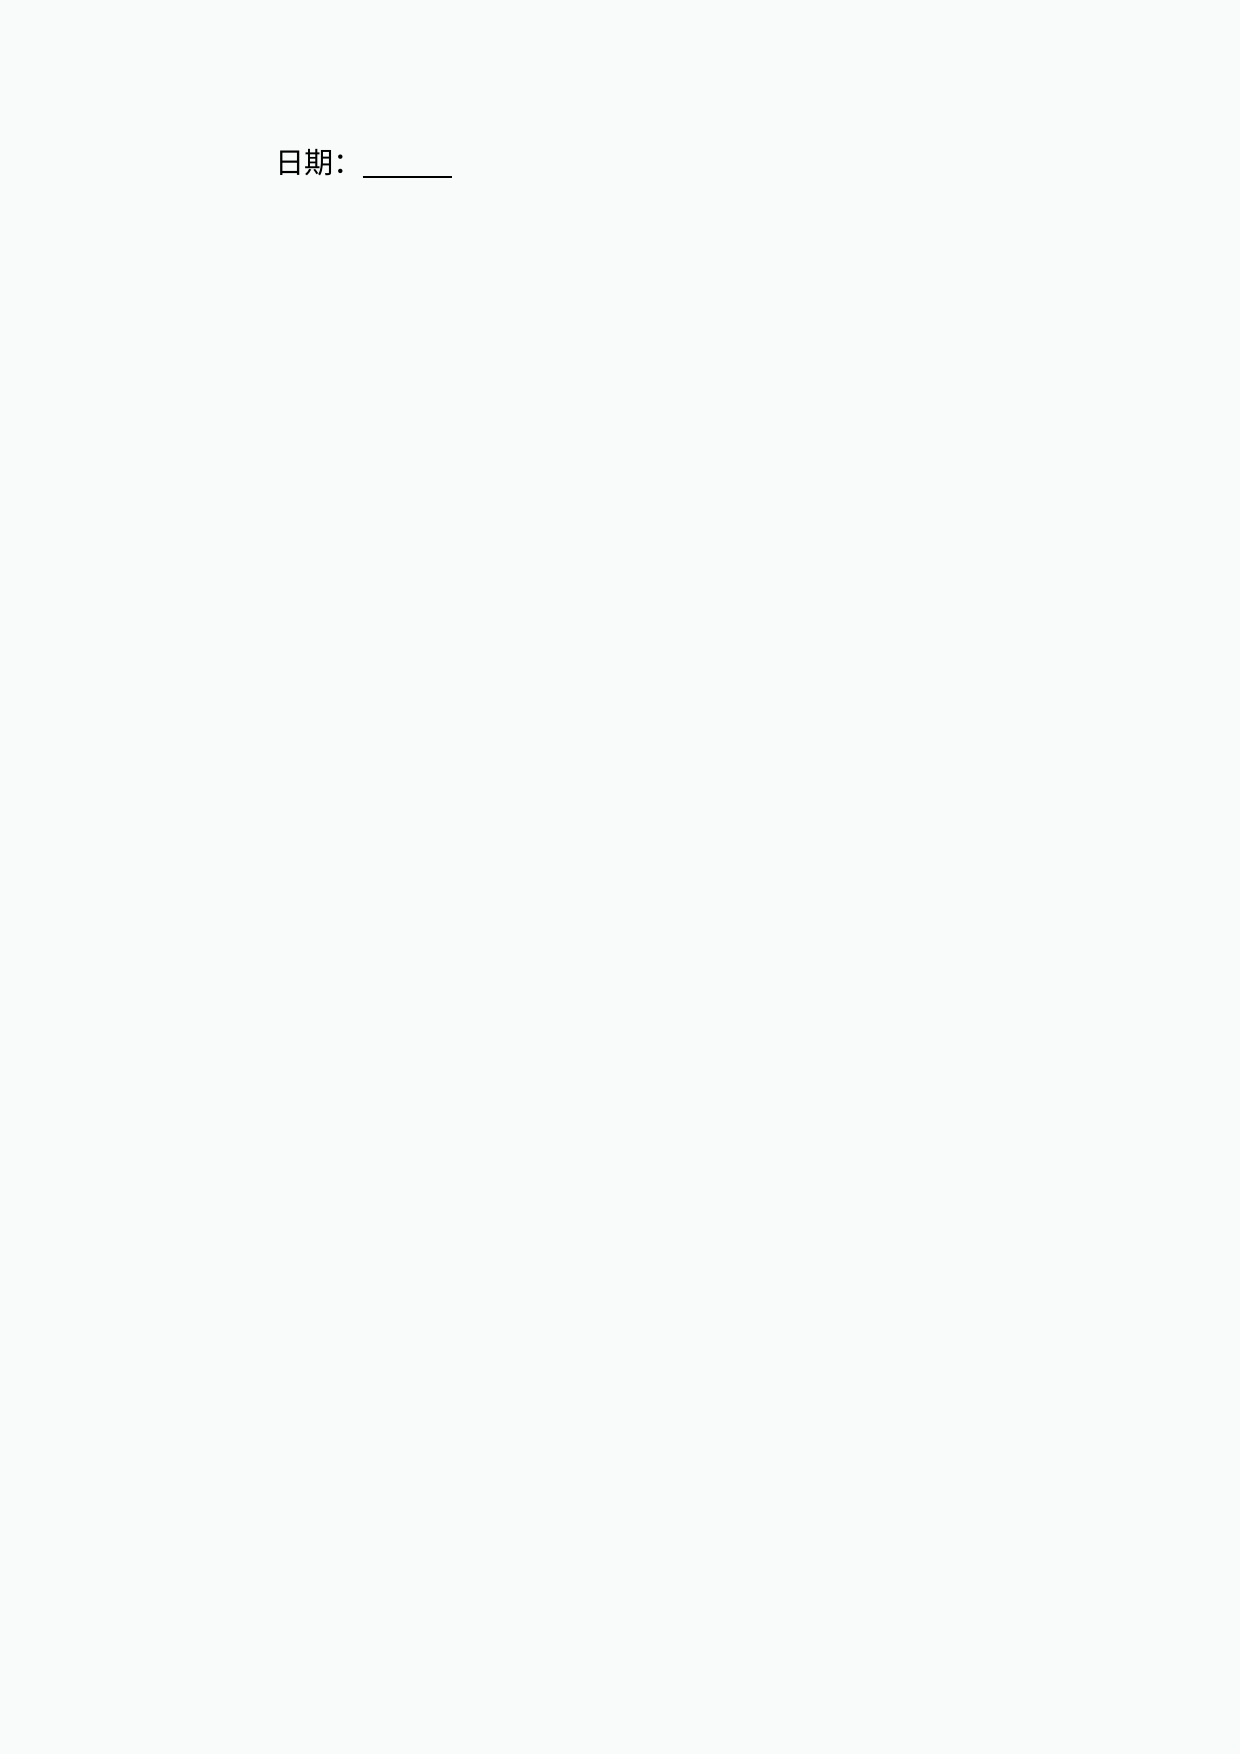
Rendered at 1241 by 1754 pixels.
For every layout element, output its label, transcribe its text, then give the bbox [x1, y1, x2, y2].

text 日期： [187, 128, 1053, 193]
